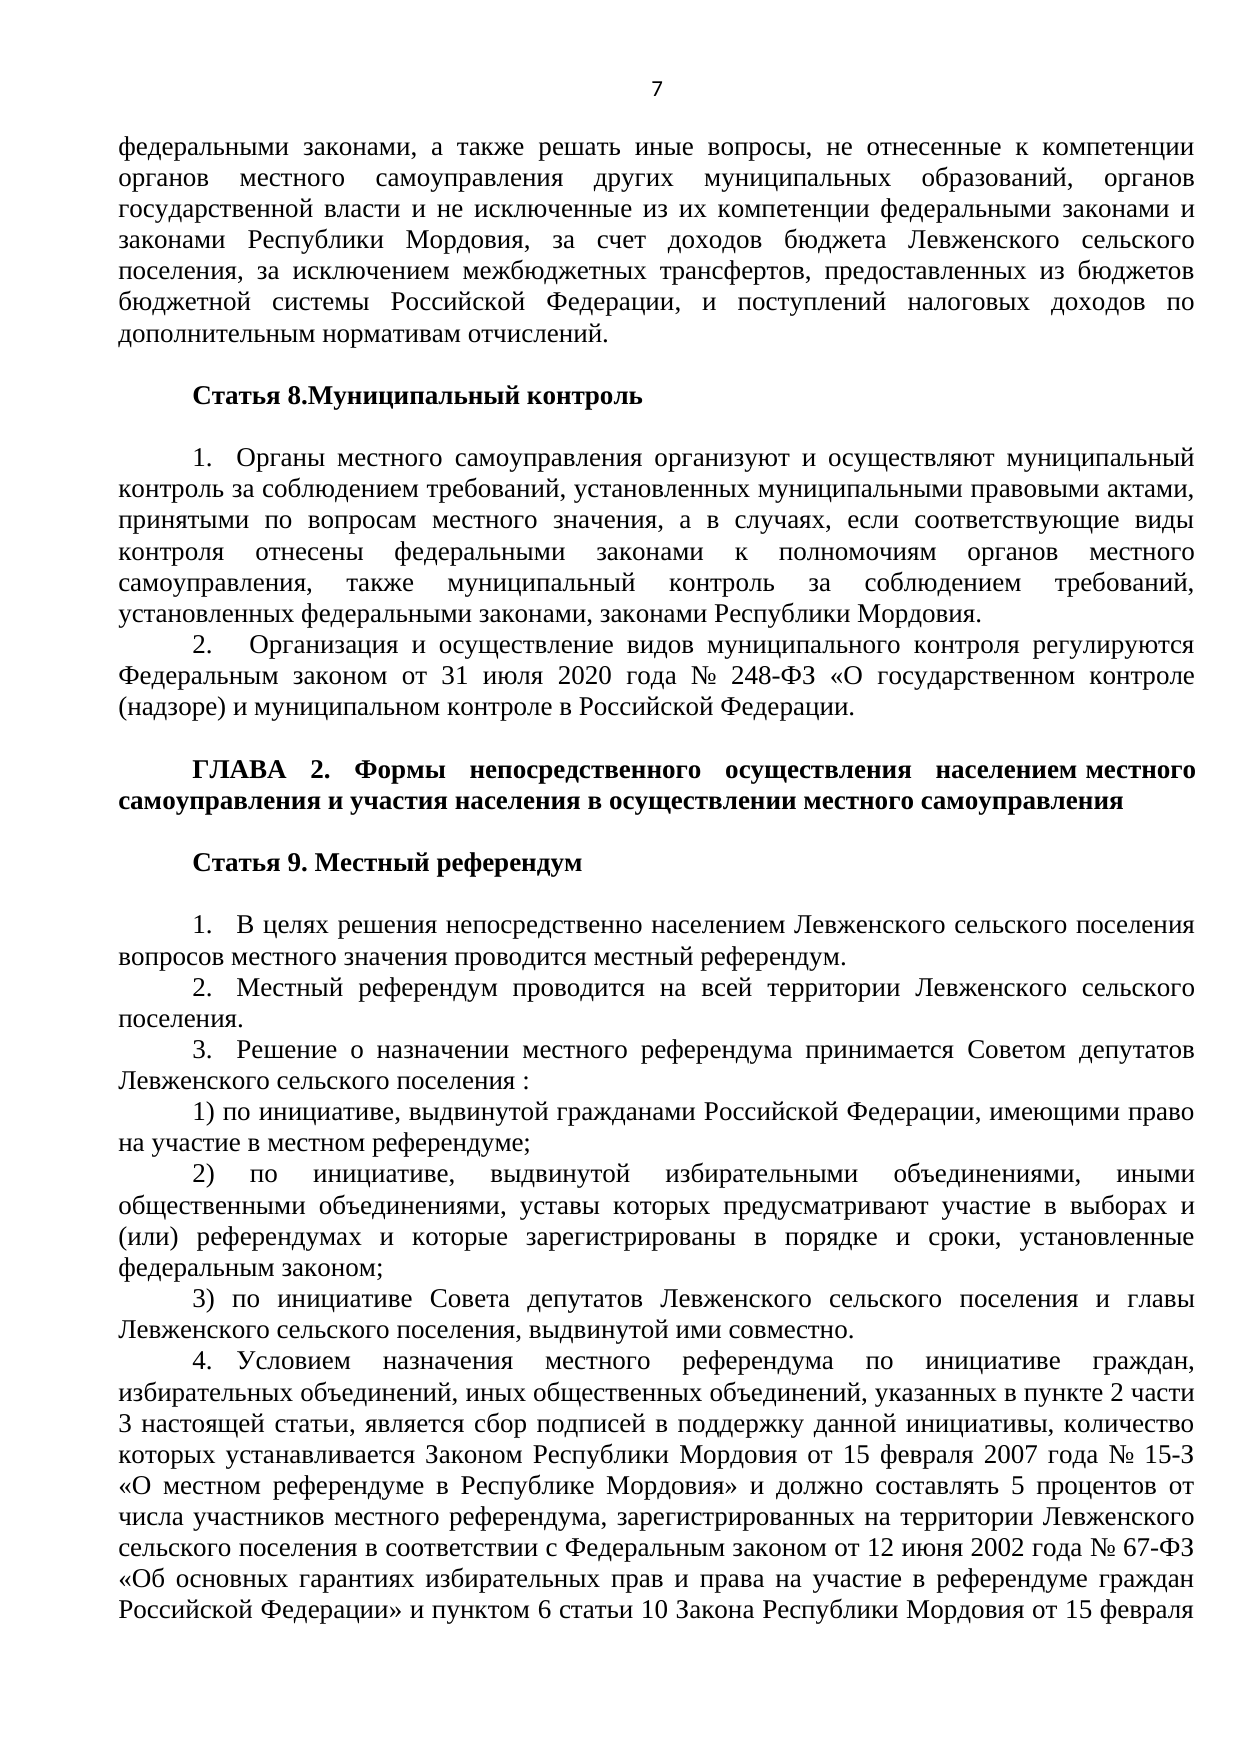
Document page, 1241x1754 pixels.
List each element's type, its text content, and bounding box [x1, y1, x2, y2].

text ГЛАВА 2. Формы непосредственного осуществления населением местного самоуправления и участия населения в осуществлении местного самоуправления [118, 753, 1196, 815]
text 1) по инициативе, выдвинутой гражданами Российской Федерации, имеющими право на участие в местном референдуме; [118, 1095, 1196, 1158]
list В целях решения непосредственно населением Левженского сельского поселения вопросов местного значения проводится местный референдум. [118, 908, 1196, 971]
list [118, 1344, 1196, 1625]
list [118, 130, 1196, 348]
list Местный референдум проводится на всей территории Левженского сельского поселения. [118, 971, 1196, 1033]
list Решение о назначении местного референдума принимается Советом депутатов Левженского сельского поселения : [118, 1033, 1196, 1095]
list Организация и осуществление видов муниципального контроля регулируются Федеральным законом от 31 июля 2020 года № 248-ФЗ «О государственном контроле (надзоре) и муниципальном контроле в Российской Федерации. [118, 628, 1196, 722]
text Статья 9. Местный референдум [118, 846, 1196, 877]
list Органы местного самоуправления организуют и осуществляют муниципальный контроль за соблюдением требований, установленных муниципальными правовыми актами, принятыми по вопросам местного значения, а в случаях, если соответствующие виды контроля отнесены федеральными законами к полномочиям органов местного самоуправления, также муниципальный контроль за соблюдением требований, установленных федеральными законами, законами Республики Мордовия. [118, 441, 1196, 628]
text Статья 8.Муниципальный контроль [118, 379, 1196, 410]
text 3) по инициативе Совета депутатов Левженского сельского поселения и главы Левженского сельского поселения, выдвинутой ими совместно. [118, 1282, 1196, 1344]
text 2) по инициативе, выдвинутой избирательными объединениями, иными общественными объединениями, уставы которых предусматривают участие в выборах и (или) референдумах и которые зарегистрированы в порядке и сроки, установленные федеральным законом; [118, 1158, 1196, 1282]
